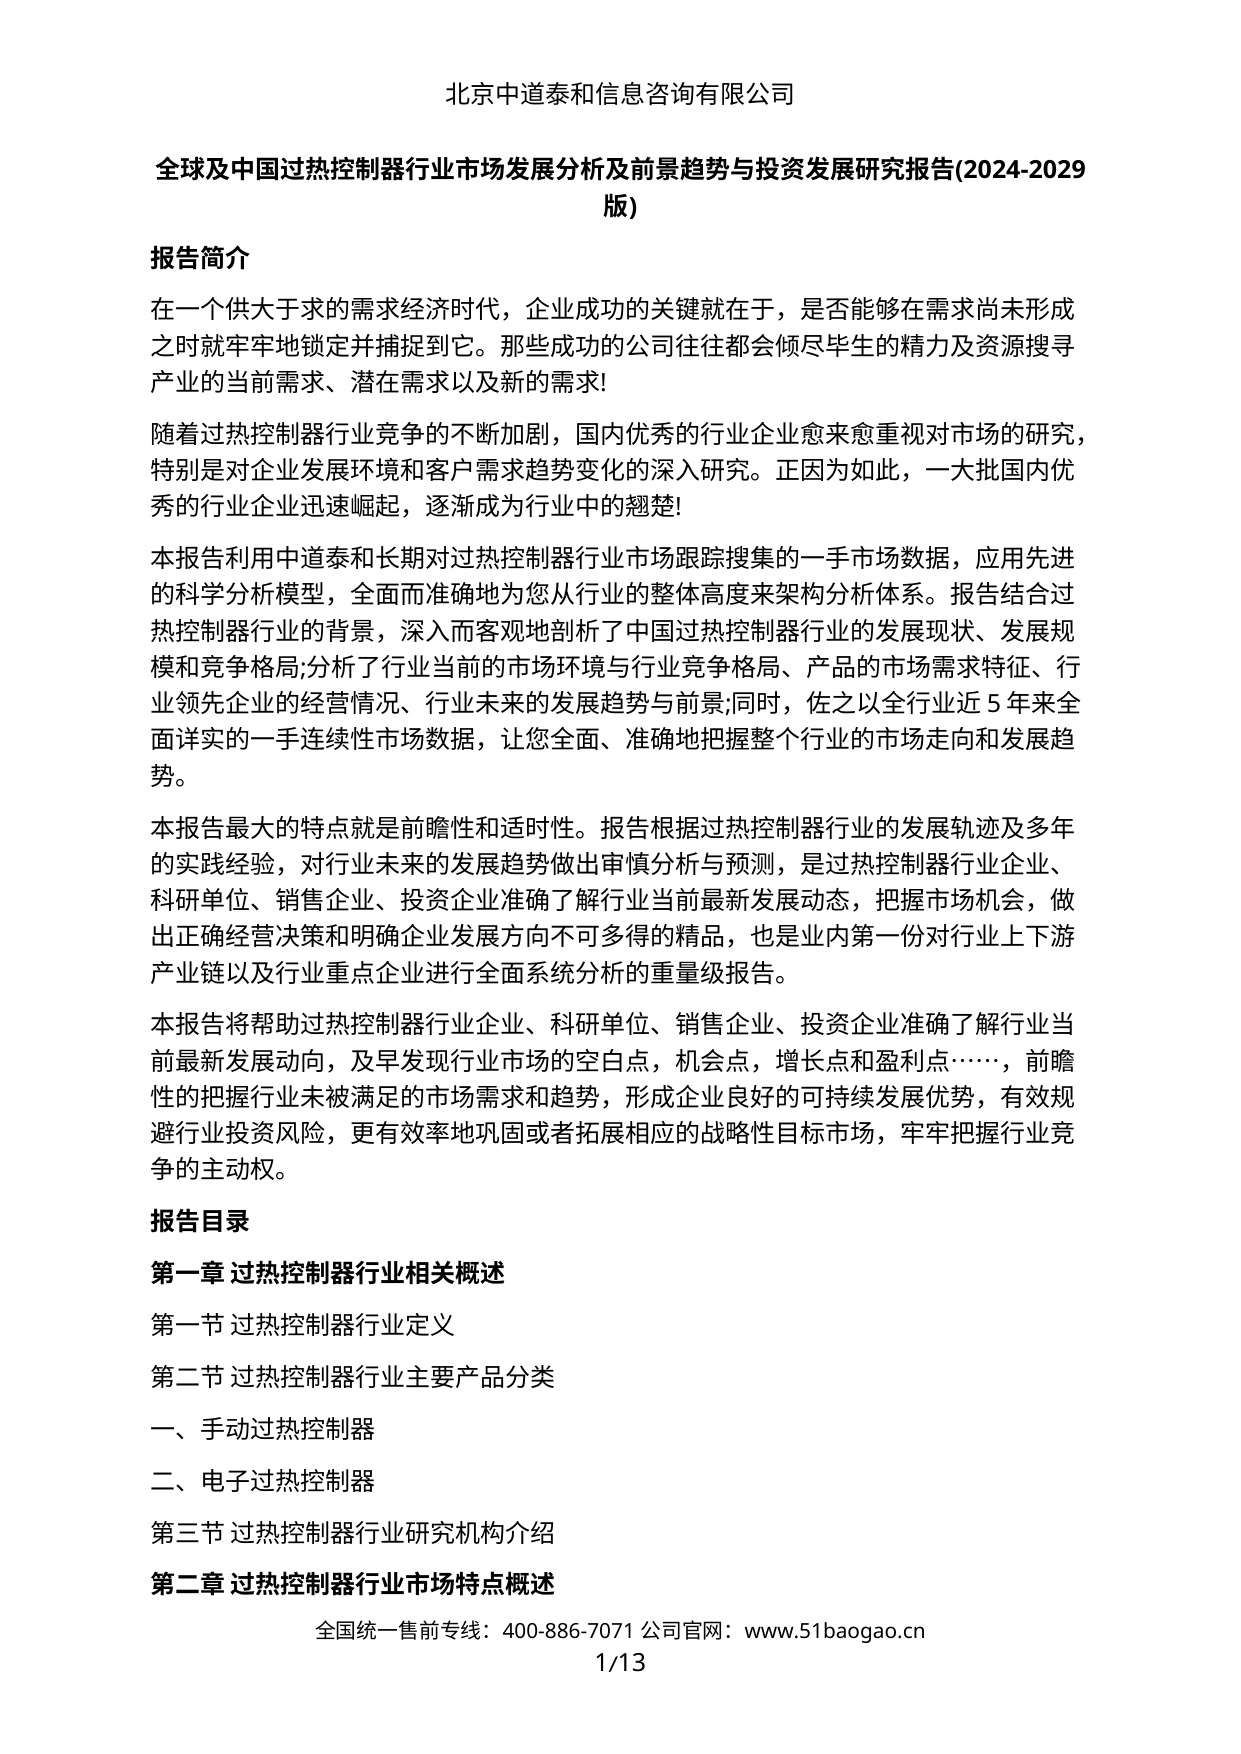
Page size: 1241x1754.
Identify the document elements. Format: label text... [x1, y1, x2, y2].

text 第三节 过热控制器行业研究机构介绍 [150, 1513, 1090, 1549]
text 第一节 过热控制器行业定义 [150, 1306, 1090, 1342]
text 报告目录 [150, 1202, 1090, 1238]
text 本报告最大的特点就是前瞻性和适时性。报告根据过热控制器行业的发展轨迹及多年的实践经验，对行业未来的发展趋势做出审慎分析与预测，是过热控制器行业企业、科研单位、销售企业、投资企业准确了解行业当前最新发展动态，把握市场机会，做出正确经营决策和明确企业发展方向不可多得的精品，也是业内第一份对行业上下游产业链以及行业重点企业进行全面系统分析的重量级报告。 [150, 808, 1090, 989]
text 第二节 过热控制器行业主要产品分类 [150, 1357, 1090, 1394]
text 本报告将帮助过热控制器行业企业、科研单位、销售企业、投资企业准确了解行业当前最新发展动向，及早发现行业市场的空白点，机会点，增长点和盈利点……，前瞻性的把握行业未被满足的市场需求和趋势，形成企业良好的可持续发展优势，有效规避行业投资风险，更有效率地巩固或者拓展相应的战略性目标市场，牢牢把握行业竞争的主动权。 [150, 1005, 1090, 1186]
text 本报告利用中道泰和长期对过热控制器行业市场跟踪搜集的一手市场数据，应用先进的科学分析模型，全面而准确地为您从行业的整体高度来架构分析体系。报告结合过热控制器行业的背景，深入而客观地剖析了中国过热控制器行业的发展现状、发展规模和竞争格局;分析了行业当前的市场环境与行业竞争格局、产品的市场需求特征、行业领先企业的经营情况、行业未来的发展趋势与前景;同时，佐之以全行业近5年来全面详实的一手连续性市场数据，让您全面、准确地把握整个行业的市场走向和发展趋势。 [150, 539, 1090, 792]
text 一、手动过热控制器 [150, 1409, 1090, 1446]
text 随着过热控制器行业竞争的不断加剧，国内优秀的行业企业愈来愈重视对市场的研究，特别是对企业发展环境和客户需求趋势变化的深入研究。正因为如此，一大批国内优秀的行业企业迅速崛起，逐渐成为行业中的翘楚! [150, 414, 1090, 523]
text 在一个供大于求的需求经济时代，企业成功的关键就在于，是否能够在需求尚未形成之时就牢牢地锁定并捕捉到它。那些成功的公司往往都会倾尽毕生的精力及资源搜寻产业的当前需求、潜在需求以及新的需求! [150, 290, 1090, 399]
text 第一章 过热控制器行业相关概述 [150, 1254, 1090, 1290]
text 报告简介 [150, 238, 1090, 274]
text 全球及中国过热控制器行业市场发展分析及前景趋势与投资发展研究报告(2024-2029版) [150, 150, 1090, 222]
text 二、电子过热控制器 [150, 1461, 1090, 1497]
text 第二章 过热控制器行业市场特点概述 [150, 1565, 1090, 1601]
